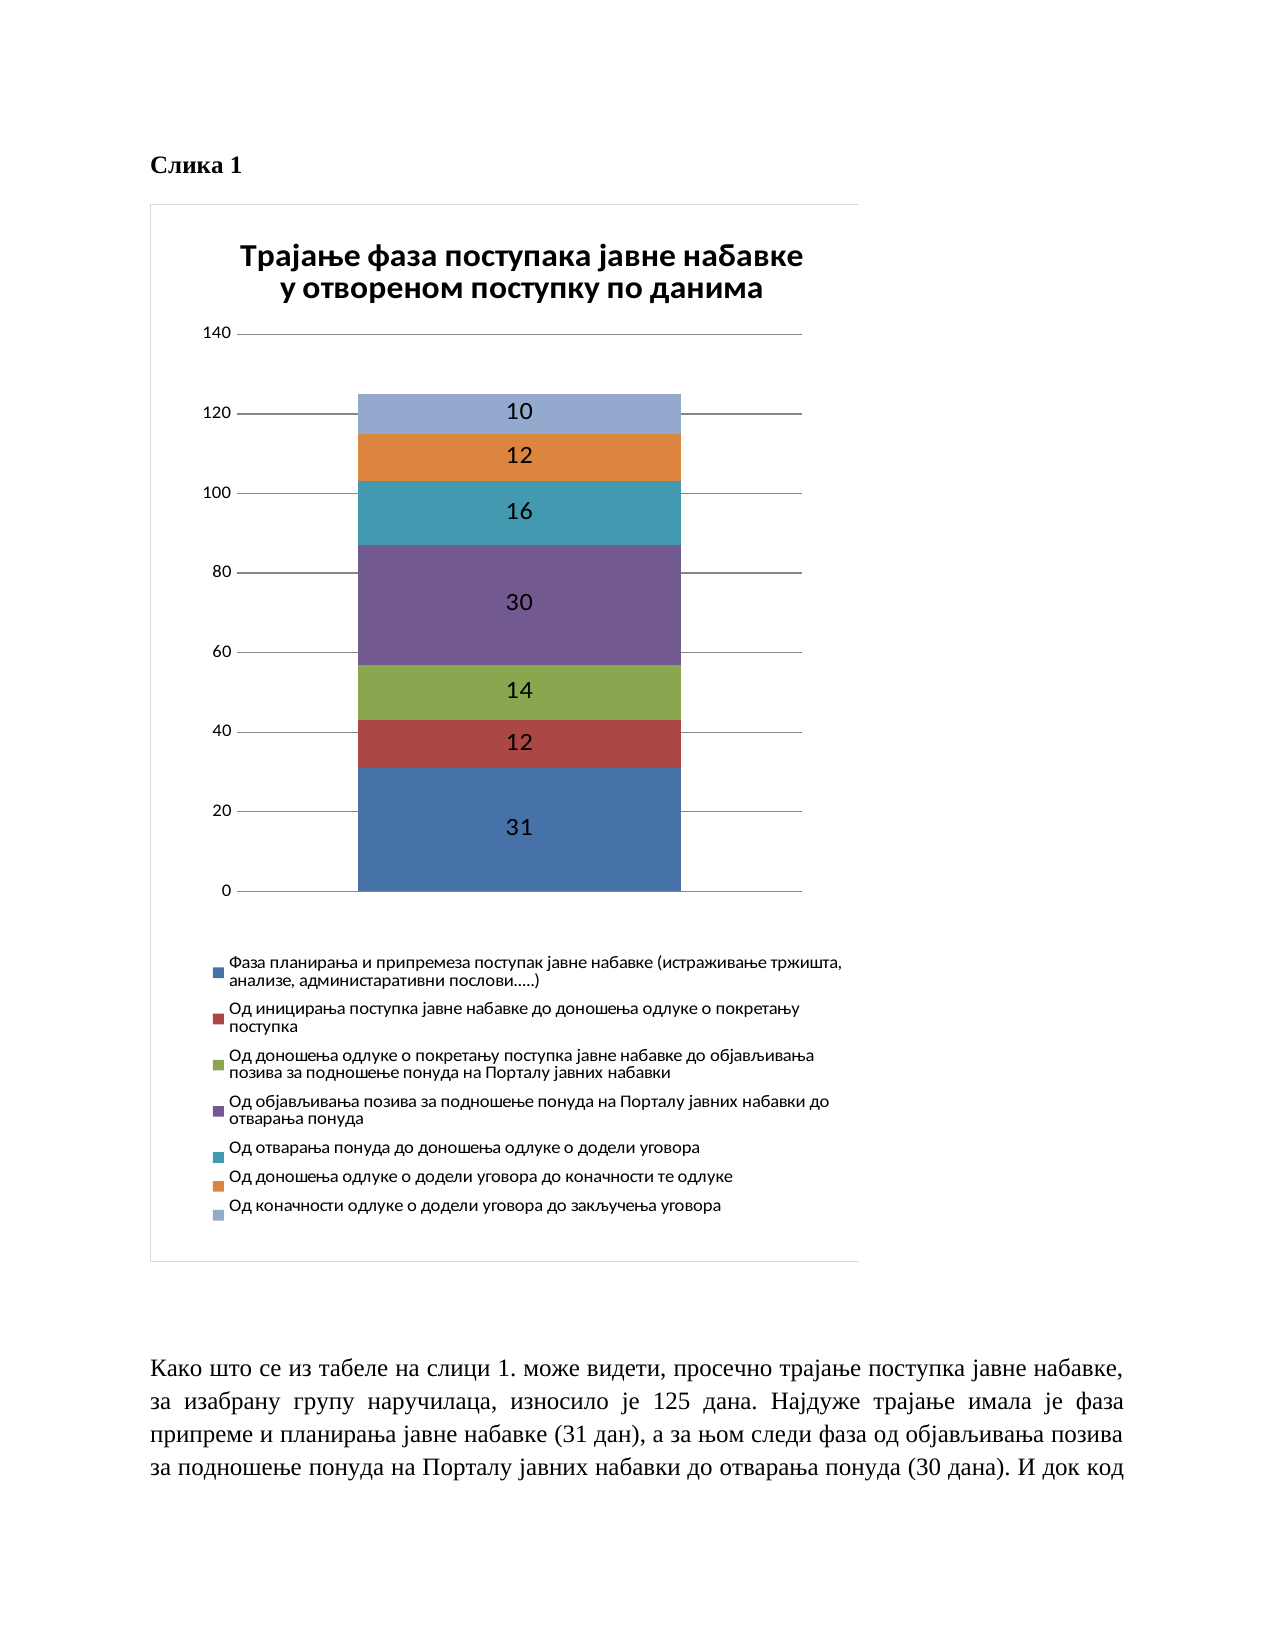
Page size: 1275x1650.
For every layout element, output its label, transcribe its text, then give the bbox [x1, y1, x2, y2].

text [150, 1353, 1125, 1481]
text Слика 1 [150, 150, 1125, 179]
